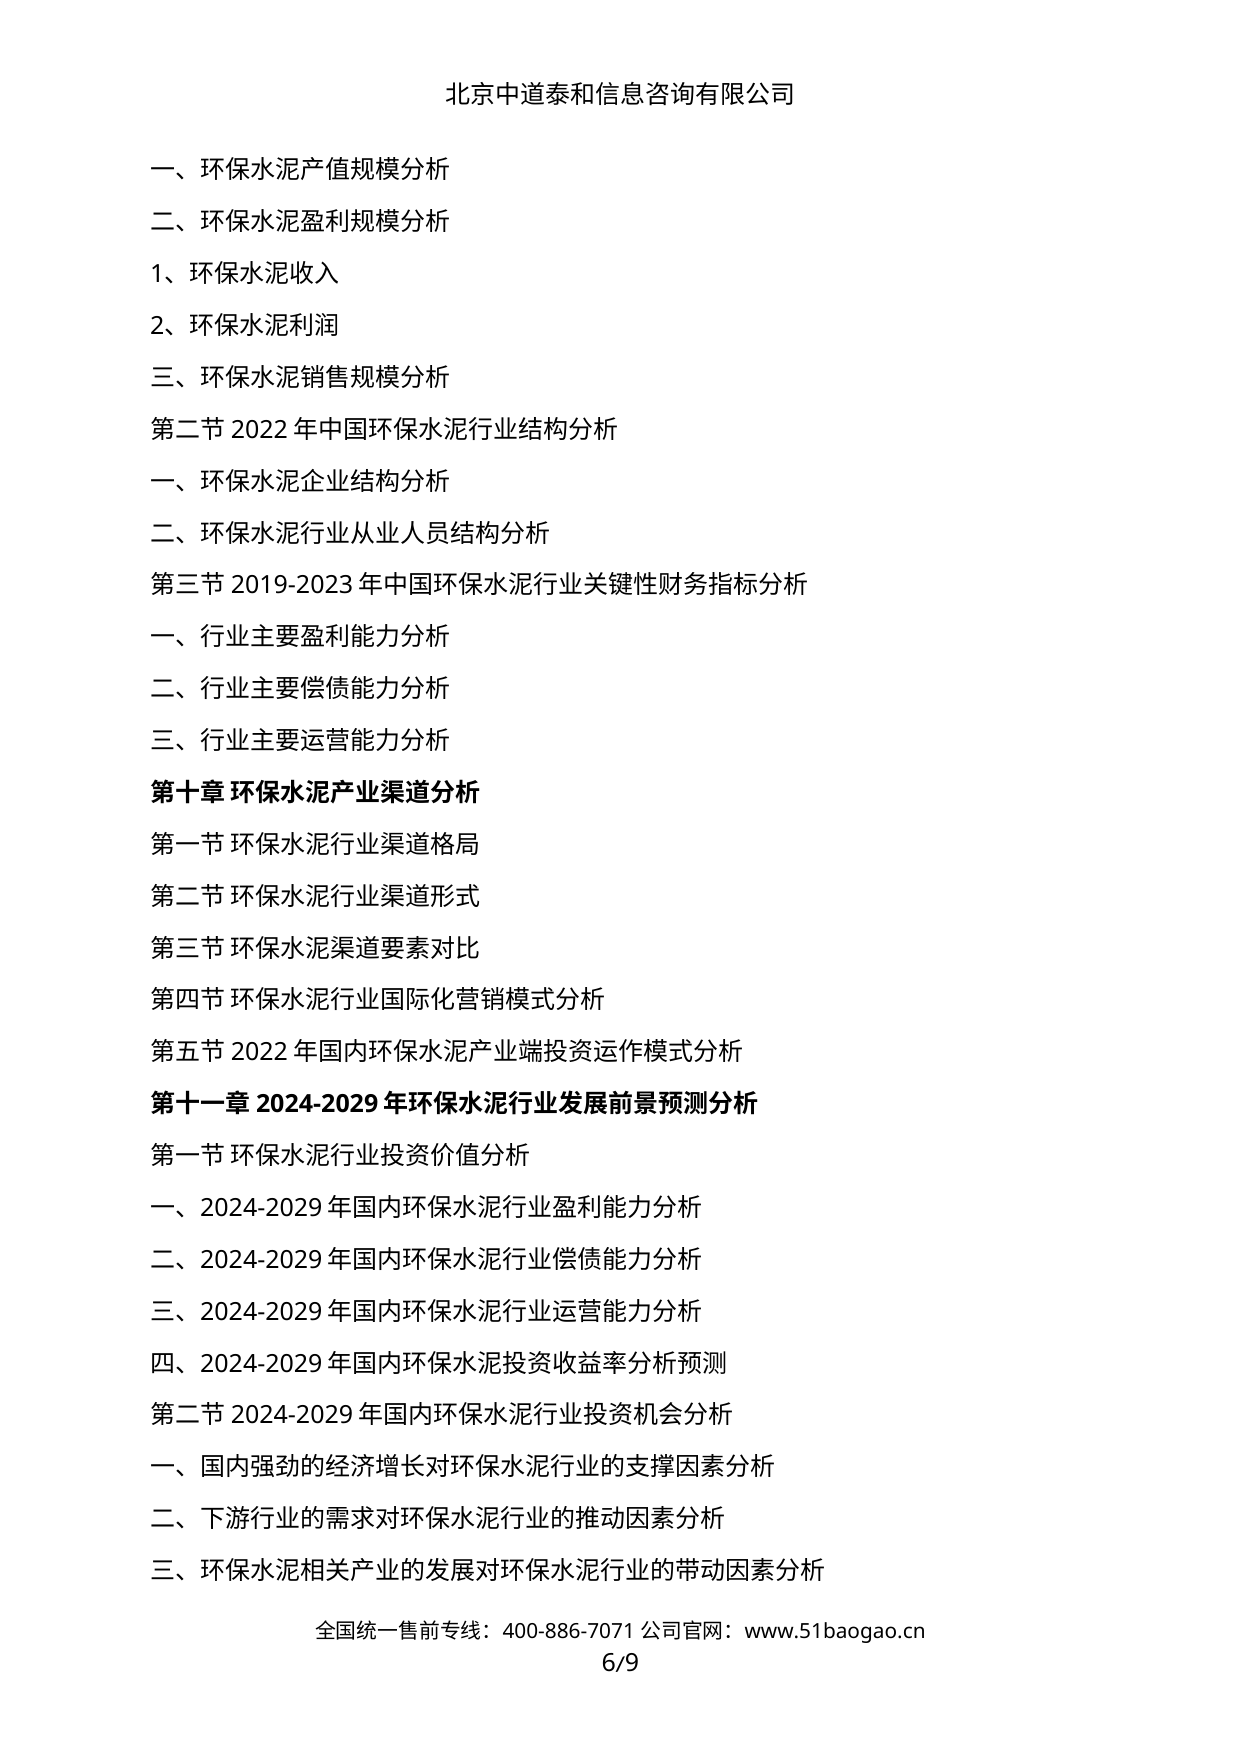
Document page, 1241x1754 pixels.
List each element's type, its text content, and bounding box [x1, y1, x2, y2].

text 四、2024-2029年国内环保水泥投资收益率分析预测 [150, 1343, 1090, 1379]
text 二、行业主要偿债能力分析 [150, 669, 1090, 705]
text 三、环保水泥销售规模分析 [150, 357, 1090, 394]
text 第二节 2024-2029年国内环保水泥行业投资机会分析 [150, 1395, 1090, 1431]
text 一、行业主要盈利能力分析 [150, 617, 1090, 653]
text 2、环保水泥利润 [150, 306, 1090, 342]
text 二、环保水泥行业从业人员结构分析 [150, 513, 1090, 549]
text 第三节 环保水泥渠道要素对比 [150, 928, 1090, 964]
text 1、环保水泥收入 [150, 254, 1090, 290]
text 二、环保水泥盈利规模分析 [150, 202, 1090, 238]
text 三、行业主要运营能力分析 [150, 721, 1090, 757]
text 一、环保水泥企业结构分析 [150, 461, 1090, 497]
text 第五节 2022年国内环保水泥产业端投资运作模式分析 [150, 1032, 1090, 1068]
text 三、2024-2029年国内环保水泥行业运营能力分析 [150, 1291, 1090, 1327]
text 第一节 环保水泥行业投资价值分析 [150, 1136, 1090, 1172]
text 二、下游行业的需求对环保水泥行业的推动因素分析 [150, 1499, 1090, 1535]
text 三、环保水泥相关产业的发展对环保水泥行业的带动因素分析 [150, 1551, 1090, 1587]
text 一、国内强劲的经济增长对环保水泥行业的支撑因素分析 [150, 1447, 1090, 1483]
text 一、2024-2029年国内环保水泥行业盈利能力分析 [150, 1187, 1090, 1224]
text 二、2024-2029年国内环保水泥行业偿债能力分析 [150, 1239, 1090, 1276]
text 第四节 环保水泥行业国际化营销模式分析 [150, 980, 1090, 1016]
text 第十一章 2024-2029年环保水泥行业发展前景预测分析 [150, 1084, 1090, 1120]
text 第二节 2022年中国环保水泥行业结构分析 [150, 409, 1090, 446]
text 第一节 环保水泥行业渠道格局 [150, 824, 1090, 861]
text 第十章 环保水泥产业渠道分析 [150, 772, 1090, 809]
text 一、环保水泥产值规模分析 [150, 150, 1090, 186]
text 第二节 环保水泥行业渠道形式 [150, 876, 1090, 912]
text 第三节 2019-2023年中国环保水泥行业关键性财务指标分析 [150, 565, 1090, 601]
